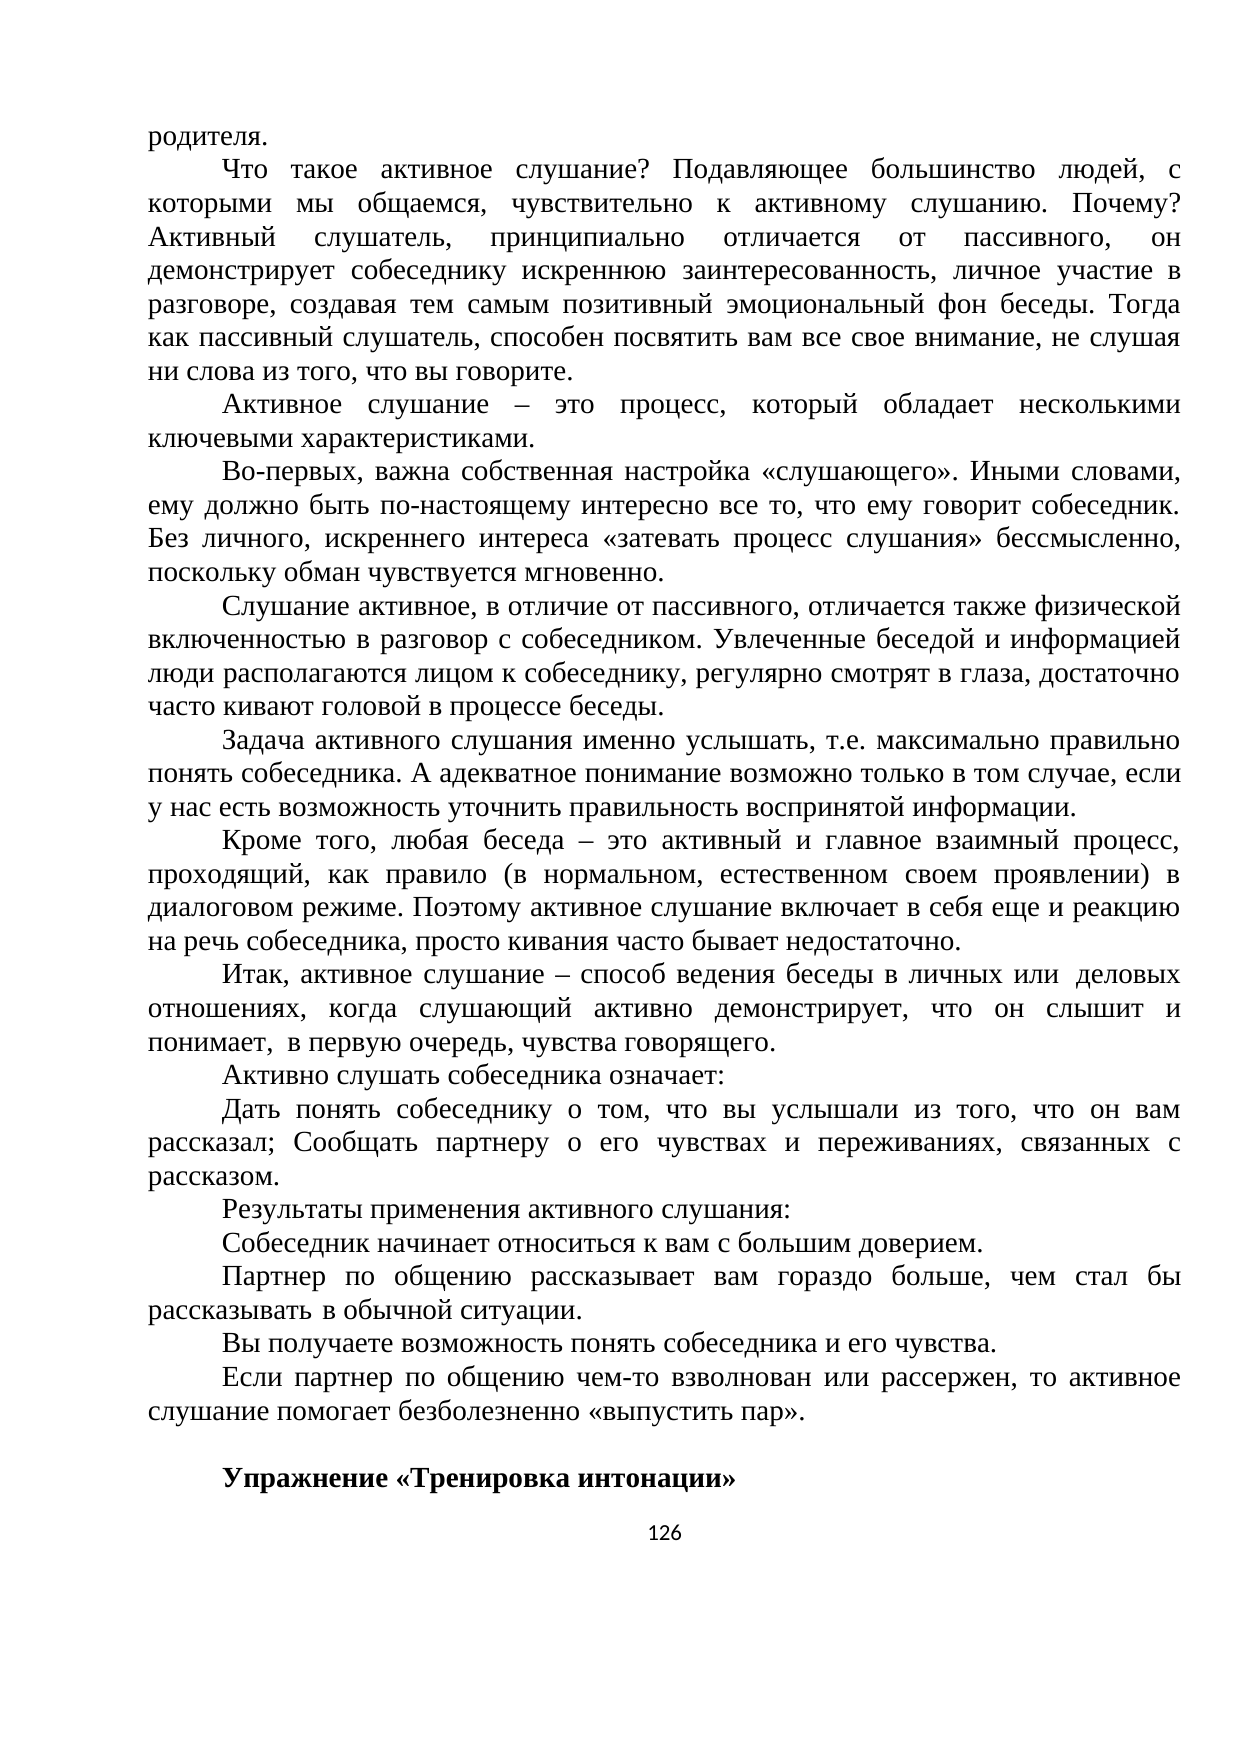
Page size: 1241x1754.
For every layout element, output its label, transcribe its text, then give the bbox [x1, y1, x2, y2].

text Активно слушать собеседника означает: [148, 1057, 1181, 1091]
text Активное слушание – это процесс, который обладает несколькими ключевыми характеристиками. [148, 386, 1181, 453]
text Если партнер по общению чем-то взволнован или рассержен, то активное слушание помогает безболезненно «выпустить пар». [148, 1359, 1181, 1426]
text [148, 118, 1181, 152]
text Итак, активное слушание – способ ведения беседы в личных или деловых отношениях, когда слушающий активно демонстрирует, что он слышит и понимает, в первую очередь, чувства говорящего. [148, 957, 1181, 1057]
text Упражнение «Тренировка интонации» [148, 1460, 1181, 1493]
text Во-первых, важна собственная настройка «слушающего». Иными словами, ему должно быть по-настоящему интересно все то, что ему говорит собеседник. Без личного, искреннего интереса «затевать процесс слушания» бессмысленно, поскольку обман чувствуется мгновенно. [148, 453, 1181, 588]
text Дать понять собеседнику о том, что вы услышали из того, что он вам рассказал; Сообщать партнеру о его чувствах и переживаниях, связанных с рассказом. [148, 1091, 1181, 1191]
text Слушание активное, в отличие от пассивного, отличается также физической включенностью в разговор с собеседником. Увлеченные беседой и информацией люди располагаются лицом к собеседнику, регулярно смотрят в глаза, достаточно часто кивают головой в процессе беседы. [148, 588, 1181, 722]
text Что такое активное слушание? Подавляющее большинство людей, с которыми мы общаемся, чувствительно к активному слушанию. Почему? Активный слушатель, принципиально отличается от пассивного, он демонстрирует собеседнику искреннюю заинтересованность, личное участие в разговоре, создавая тем самым позитивный эмоциональный фон беседы. Тогда как пассивный слушатель, способен посвятить вам все свое внимание, не слушая ни слова из того, что вы говорите. [148, 152, 1181, 386]
text Собеседник начинает относиться к вам с большим доверием. [148, 1225, 1181, 1258]
text Партнер по общению рассказывает вам гораздо больше, чем стал бы рассказывать в обычной ситуации. [148, 1258, 1181, 1326]
text Кроме того, любая беседа – это активный и главное взаимный процесс, проходящий, как правило (в нормальном, естественном своем проявлении) в диалоговом режиме. Поэтому активное слушание включает в себя еще и реакцию на речь собеседника, просто кивания часто бывает недостаточно. [148, 822, 1181, 957]
text Вы получаете возможность понять собеседника и его чувства. [148, 1326, 1181, 1359]
text Задача активного слушания именно услышать, т.е. максимально правильно понять собеседника. А адекватное понимание возможно только в том случае, если у нас есть возможность уточнить правильность воспринятой информации. [148, 722, 1181, 822]
text Результаты применения активного слушания: [148, 1191, 1181, 1225]
